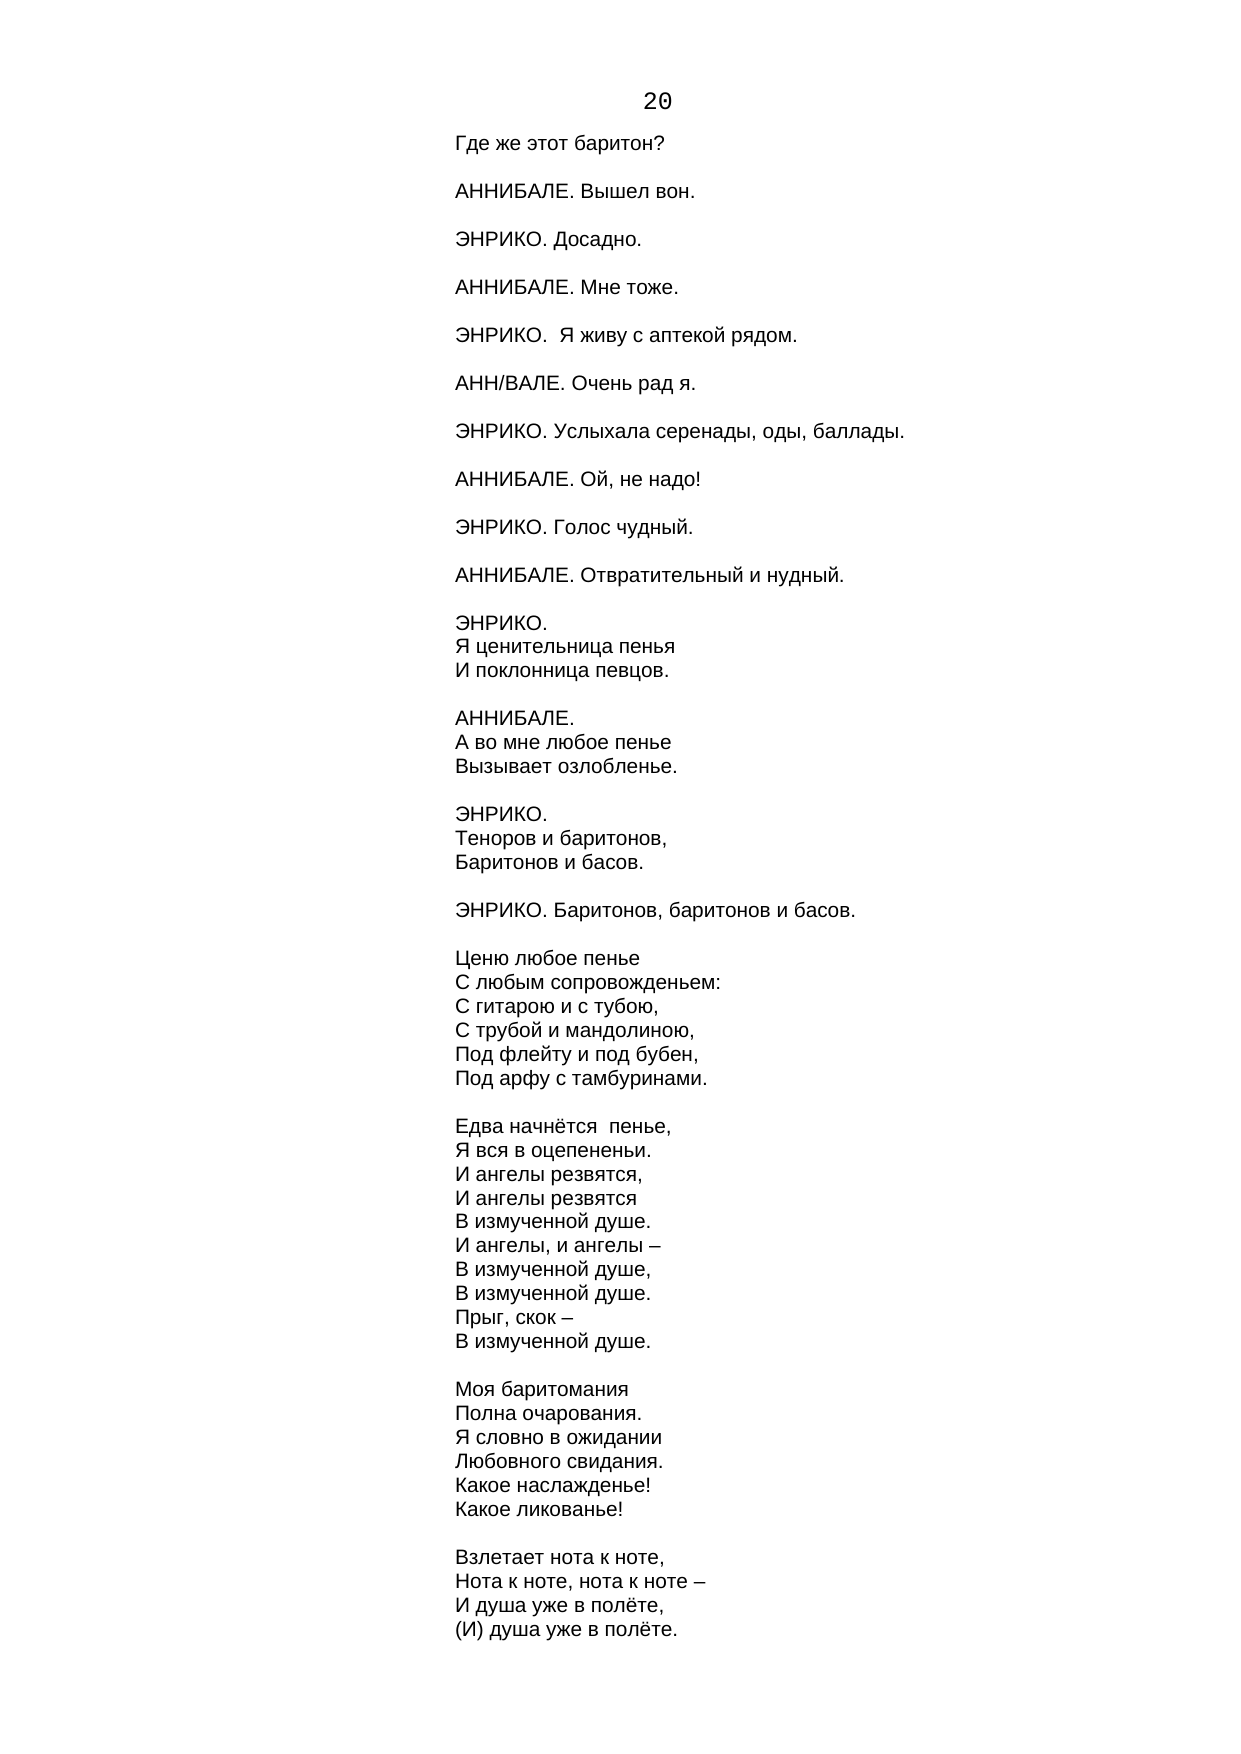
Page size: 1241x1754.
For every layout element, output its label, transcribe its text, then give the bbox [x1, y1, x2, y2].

text Вызывает озлобленье. [455, 754, 1140, 778]
text Я ценительница пенья [455, 634, 1140, 658]
text АННИБАЛЕ. Отвратительный и нудный. [455, 562, 1140, 586]
text Нота к ноте, нота к ноте – [455, 1569, 1140, 1593]
text И ангелы, и ангелы – [455, 1233, 1140, 1257]
text Где же этот баритон? [455, 131, 1140, 155]
text АННИБАЛЕ. Мне тоже. [455, 275, 1140, 299]
text И ангелы резвятся [455, 1185, 1140, 1209]
text Какое наслажденье! [455, 1473, 1140, 1497]
text Полна очарования. [455, 1401, 1140, 1425]
text ЭНРИКО. Досадно. [455, 227, 1140, 251]
text В измученной душе. [455, 1209, 1140, 1233]
text С гитарою и с тубою, [455, 994, 1140, 1018]
text Любовного свидания. [455, 1449, 1140, 1473]
text Ценю любое пенье [455, 946, 1140, 970]
text И душа уже в полёте, [455, 1593, 1140, 1617]
text ЭНРИКО. Я живу с аптекой рядом. [455, 323, 1140, 347]
text ЭНРИКО. Услыхала серенады, оды, баллады. [455, 419, 1140, 443]
text Прыг, скок – [455, 1305, 1140, 1329]
text Теноров и баритонов, [455, 826, 1140, 850]
text Под арфу с тамбуринами. [455, 1066, 1140, 1089]
text С любым сопровожденьем: [455, 970, 1140, 994]
text А во мне любое пенье [455, 730, 1140, 754]
text Я словно в ожидании [455, 1425, 1140, 1449]
text ЭНРИКО. [455, 610, 1140, 634]
text АННИБАЛЕ. Ой, не надо! [455, 467, 1140, 491]
text Взлетает нота к ноте, [455, 1545, 1140, 1569]
text В измученной душе. [455, 1329, 1140, 1353]
text Какое ликованье! [455, 1497, 1140, 1521]
text ЭНРИКО. Баритонов, баритонов и басов. [455, 898, 1140, 922]
text Моя баритомания [455, 1377, 1140, 1401]
text ЭНРИКО. Голос чудный. [455, 514, 1140, 538]
text (И) душа уже в полёте. [455, 1617, 1140, 1641]
text В измученной душе, [455, 1257, 1140, 1281]
text И поклонница певцов. [455, 658, 1140, 682]
text АННИБАЛЕ. [455, 706, 1140, 730]
text ЭНРИКО. [455, 802, 1140, 826]
text Под флейту и под бубен, [455, 1042, 1140, 1066]
text АНН/ВАЛЕ. Очень рад я. [455, 371, 1140, 395]
text АННИБАЛЕ. Вышел вон. [455, 179, 1140, 203]
text И ангелы резвятся, [455, 1161, 1140, 1185]
text В измученной душе. [455, 1281, 1140, 1305]
text С трубой и мандолиною, [455, 1018, 1140, 1042]
text Едва начнётся пенье, [455, 1113, 1140, 1137]
text Я вся в оцепененьи. [455, 1137, 1140, 1161]
text Баритонов и басов. [455, 850, 1140, 874]
